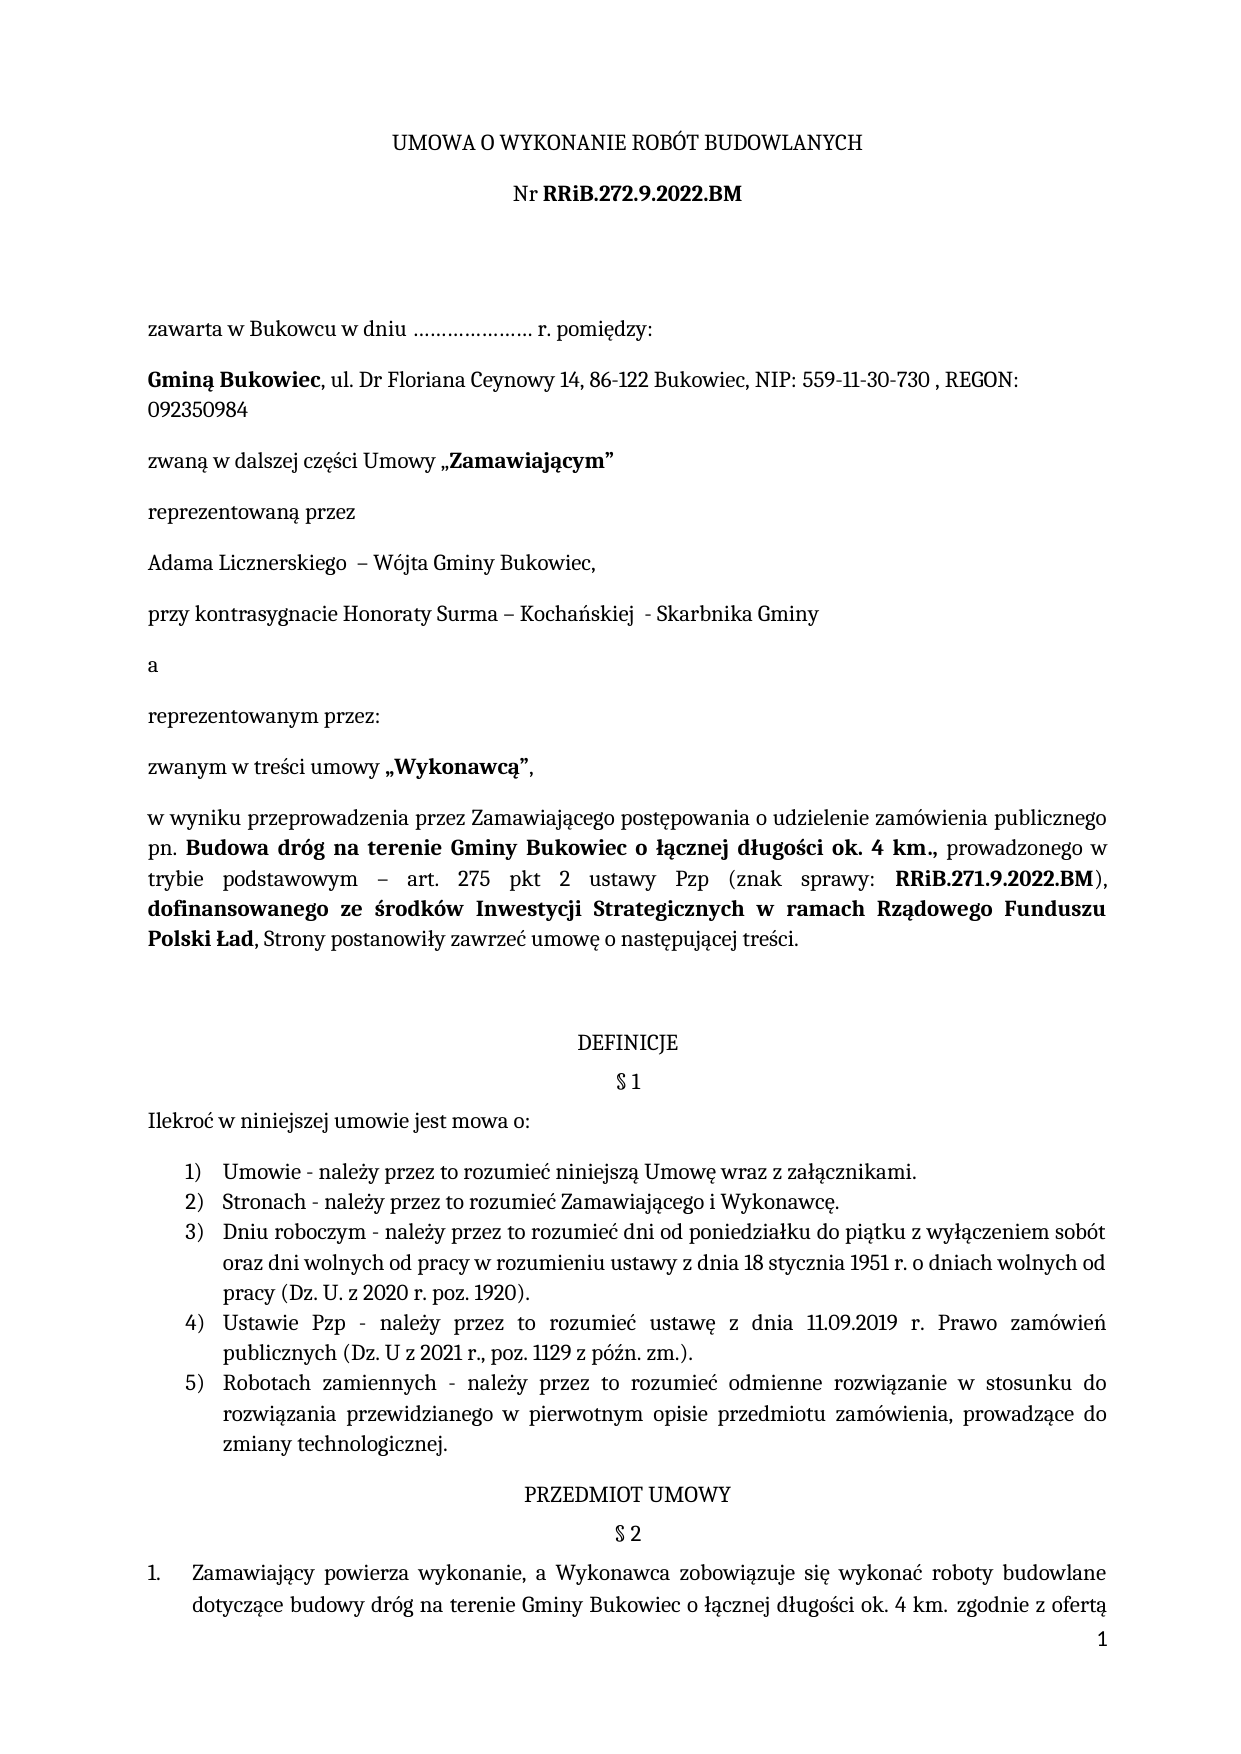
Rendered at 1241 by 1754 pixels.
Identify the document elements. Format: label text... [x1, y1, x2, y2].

text DEFINICJE [148, 1030, 1107, 1056]
list Robotach zamiennych - należy przez to rozumieć odmienne rozwiązanie w stosunku do rozwiązania przewidzianego w pierwotnym opisie przedmiotu zamówienia, prowadzące do zmiany technologicznej. [185, 1370, 1107, 1457]
text Nr RRiB.272.9.2022.BM [148, 181, 1107, 207]
list Stronach - należy przez to rozumieć Zamawiającego i Wykonawcę. [185, 1189, 1107, 1215]
list Ustawie Pzp - należy przez to rozumieć ustawę z dnia 11.09.2019 r. Prawo zamówień publicznych (Dz. U z 2021 r., poz. 1129 z późn. zm.). [185, 1310, 1107, 1366]
text zwanym w treści umowy „Wykonawcą”, [148, 754, 1107, 780]
text zawarta w Bukowcu w dniu ………………… r. pomiędzy: [148, 315, 1107, 342]
text § 2 [148, 1520, 1107, 1547]
text Ilekroć w niniejszej umowie jest mowa o: [148, 1108, 1107, 1134]
text § 1 [148, 1069, 1107, 1095]
text reprezentowanym przez: [148, 703, 1107, 729]
list Dniu roboczym - należy przez to rozumieć dni od poniedziałku do piątku z wyłączeniem sobót oraz dni wolnych od pracy w rozumieniu ustawy z dnia 18 stycznia 1951 r. o dniach wolnych od pracy (Dz. U. z 2020 r. poz. 1920). [185, 1219, 1107, 1306]
text przy kontrasygnacie Honoraty Surma – Kochańskiej - Skarbnika Gminy [148, 601, 1107, 627]
text w wyniku przeprowadzenia przez Zamawiającego postępowania o udzielenie zamówienia publicznego pn. Budowa dróg na terenie Gminy Bukowiec o łącznej długości ok. 4 km., prowadzonego w trybie podstawowym – art. 275 pkt 2 ustawy Pzp (znak sprawy: RRiB.271.9.2022.BM), dofinansowanego ze środków Inwestycji Strategicznych w ramach Rządowego Funduszu Polski Ład, Strony postanowiły zawrzeć umowę o następującej treści. [148, 805, 1107, 952]
list Umowie - należy przez to rozumieć niniejszą Umowę wraz z załącznikami. [185, 1159, 1107, 1185]
text Adama Licznerskiego – Wójta Gminy Bukowiec, [148, 550, 1107, 576]
text Gminą Bukowiec, ul. Dr Floriana Ceynowy 14, 86-122 Bukowiec, NIP: 559-11-30-730 , REGON: 092350984 [148, 366, 1107, 423]
text reprezentowaną przez [148, 499, 1107, 525]
text a [148, 652, 1107, 678]
text zwaną w dalszej części Umowy „Zamawiającym” [148, 448, 1107, 474]
text UMOWA O WYKONANIE ROBÓT BUDOWLANYCH [148, 130, 1107, 156]
text PRZEDMIOT UMOWY [148, 1482, 1107, 1508]
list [148, 1559, 1107, 1618]
